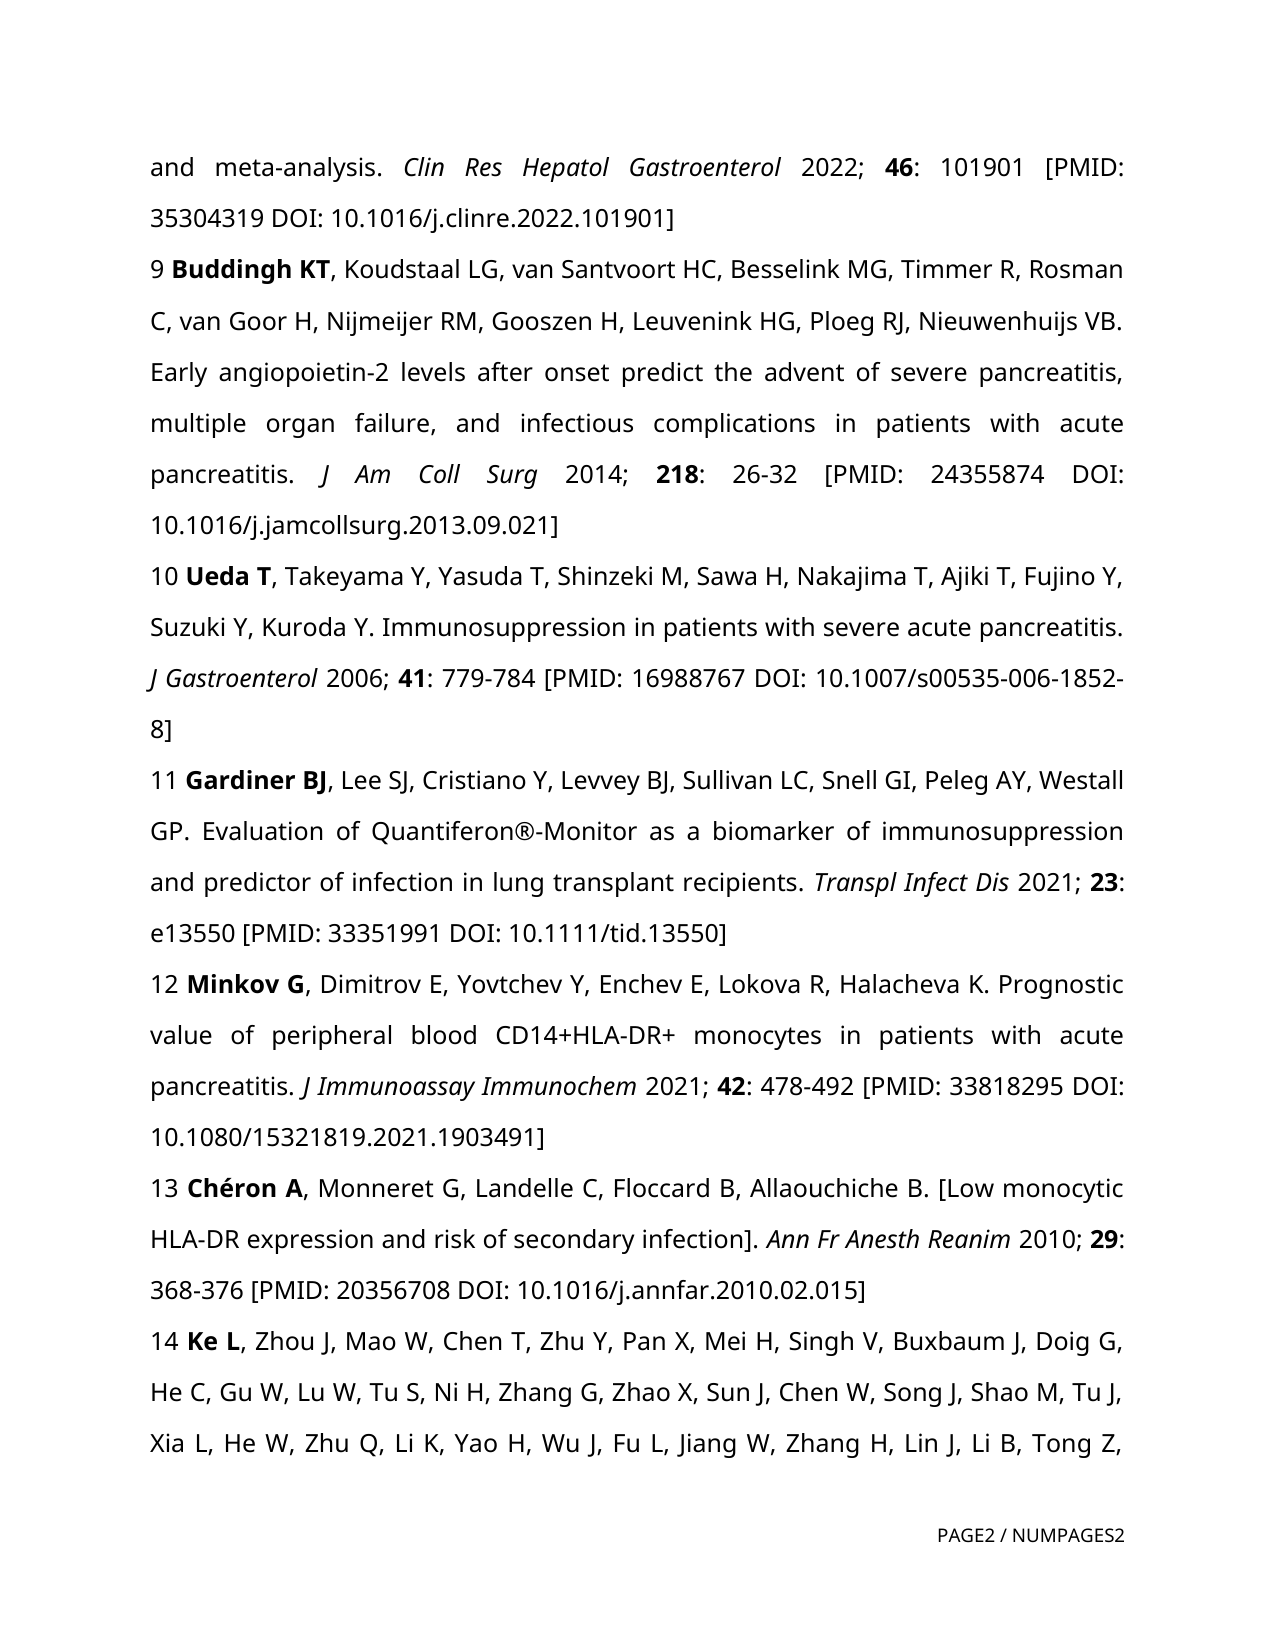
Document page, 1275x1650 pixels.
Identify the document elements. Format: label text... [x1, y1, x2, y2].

text 9 Buddingh KT, Koudstaal LG, van Santvoort HC, Besselink MG, Timmer R, Rosman C, van Goor H, Nijmeijer RM, Gooszen H, Leuvenink HG, Ploeg RJ, Nieuwenhuijs VB. Early angiopoietin-2 levels after onset predict the advent of severe pancreatitis, multiple organ failure, and infectious complications in patients with acute pancreatitis. J Am Coll Surg 2014; 218: 26-32 [PMID: 24355874 DOI: 10.1016/j.jamcollsurg.2013.09.021] [150, 252, 1125, 541]
text 13 Chéron A, Monneret G, Landelle C, Floccard B, Allaouchiche B. [Low monocytic HLA-DR expression and risk of secondary infection]. Ann Fr Anesth Reanim 2010; 29: 368-376 [PMID: 20356708 DOI: 10.1016/j.annfar.2010.02.015] [150, 1171, 1125, 1307]
text 12 Minkov G, Dimitrov E, Yovtchev Y, Enchev E, Lokova R, Halacheva K. Prognostic value of peripheral blood CD14+HLA-DR+ monocytes in patients with acute pancreatitis. J Immunoassay Immunochem 2021; 42: 478-492 [PMID: 33818295 DOI: 10.1080/15321819.2021.1903491] [150, 967, 1125, 1154]
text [150, 1324, 1125, 1460]
text 10 Ueda T, Takeyama Y, Yasuda T, Shinzeki M, Sawa H, Nakajima T, Ajiki T, Fujino Y, Suzuki Y, Kuroda Y. Immunosuppression in patients with severe acute pancreatitis. J Gastroenterol 2006; 41: 779-784 [PMID: 16988767 DOI: 10.1007/s00535-006-1852-8] [150, 558, 1125, 746]
text 11 Gardiner BJ, Lee SJ, Cristiano Y, Levvey BJ, Sullivan LC, Snell GI, Peleg AY, Westall GP. Evaluation of Quantiferon®-Monitor as a biomarker of immunosuppression and predictor of infection in lung transplant recipients. Transpl Infect Dis 2021; 23: e13550 [PMID: 33351991 DOI: 10.1111/tid.13550] [150, 762, 1125, 950]
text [150, 150, 1125, 235]
